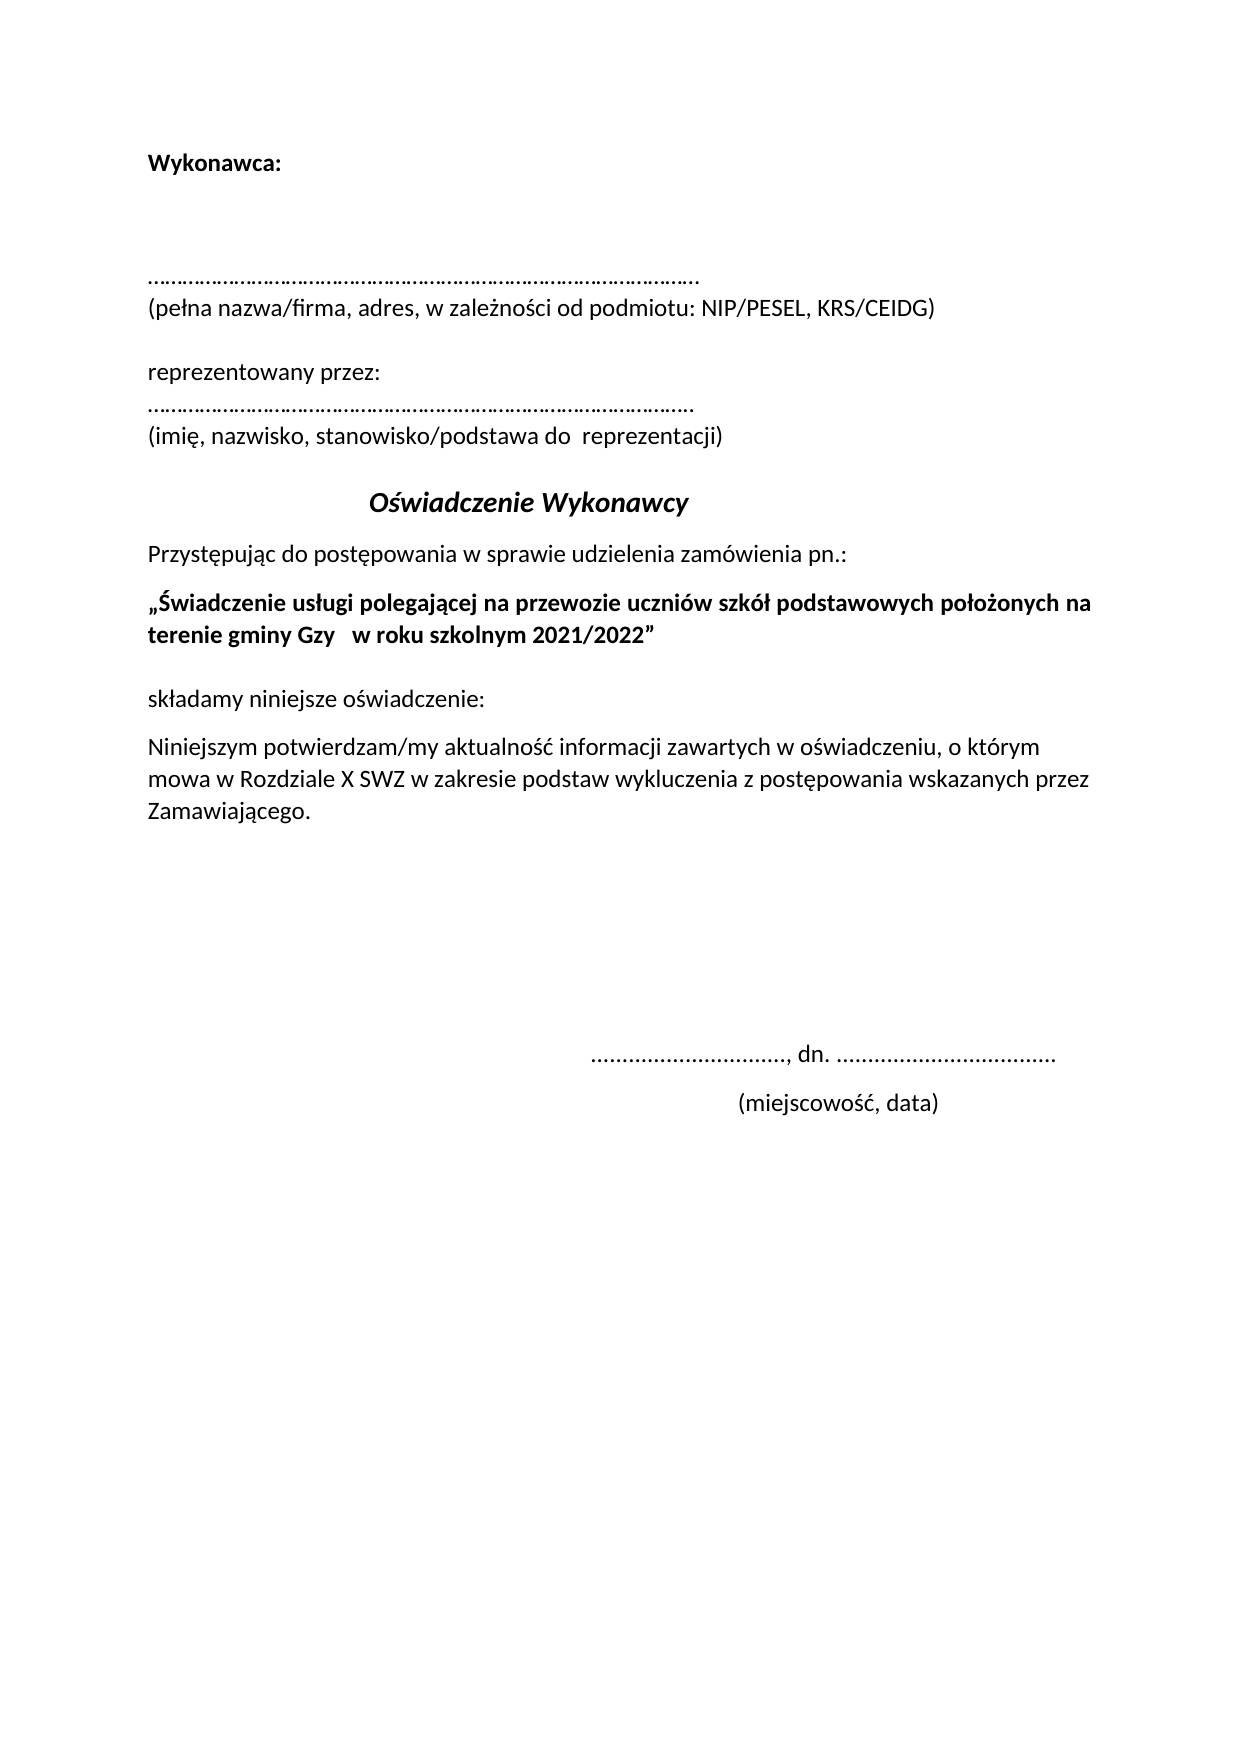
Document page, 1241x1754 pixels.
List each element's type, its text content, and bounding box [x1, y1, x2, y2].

text ………………………………………………………………………………….. [148, 388, 1093, 419]
text (pełna nazwa/firma, adres, w zależności od podmiotu: NIP/PESEL, KRS/CEIDG) [148, 292, 1093, 323]
text (miejscowość, data) [664, 1087, 1093, 1118]
text …………………………………………………………………………………… [148, 260, 1093, 291]
text Oświadczenie Wykonawcy [295, 484, 1093, 520]
text reprezentowany przez: [148, 356, 1093, 387]
text „Świadczenie usługi polegającej na przewozie uczniów szkół podstawowych położonych na terenie gminy Gzy w roku szkolnym 2021/2022” [148, 587, 1093, 649]
text Przystępując do postępowania w sprawie udzielenia zamówienia pn.: [148, 538, 1093, 569]
text ..............................., dn. ................................... [516, 1038, 1093, 1069]
text Wykonawca: [148, 148, 1093, 178]
text (imię, nazwisko, stanowisko/podstawa do reprezentacji) [148, 420, 1093, 451]
text składamy niniejsze oświadczenie: [148, 683, 1093, 713]
text Niniejszym potwierdzam/my aktualność informacji zawartych w oświadczeniu, o którym mowa w Rozdziale X SWZ w zakresie podstaw wykluczenia z postępowania wskazanych przez Zamawiającego. [148, 731, 1093, 826]
